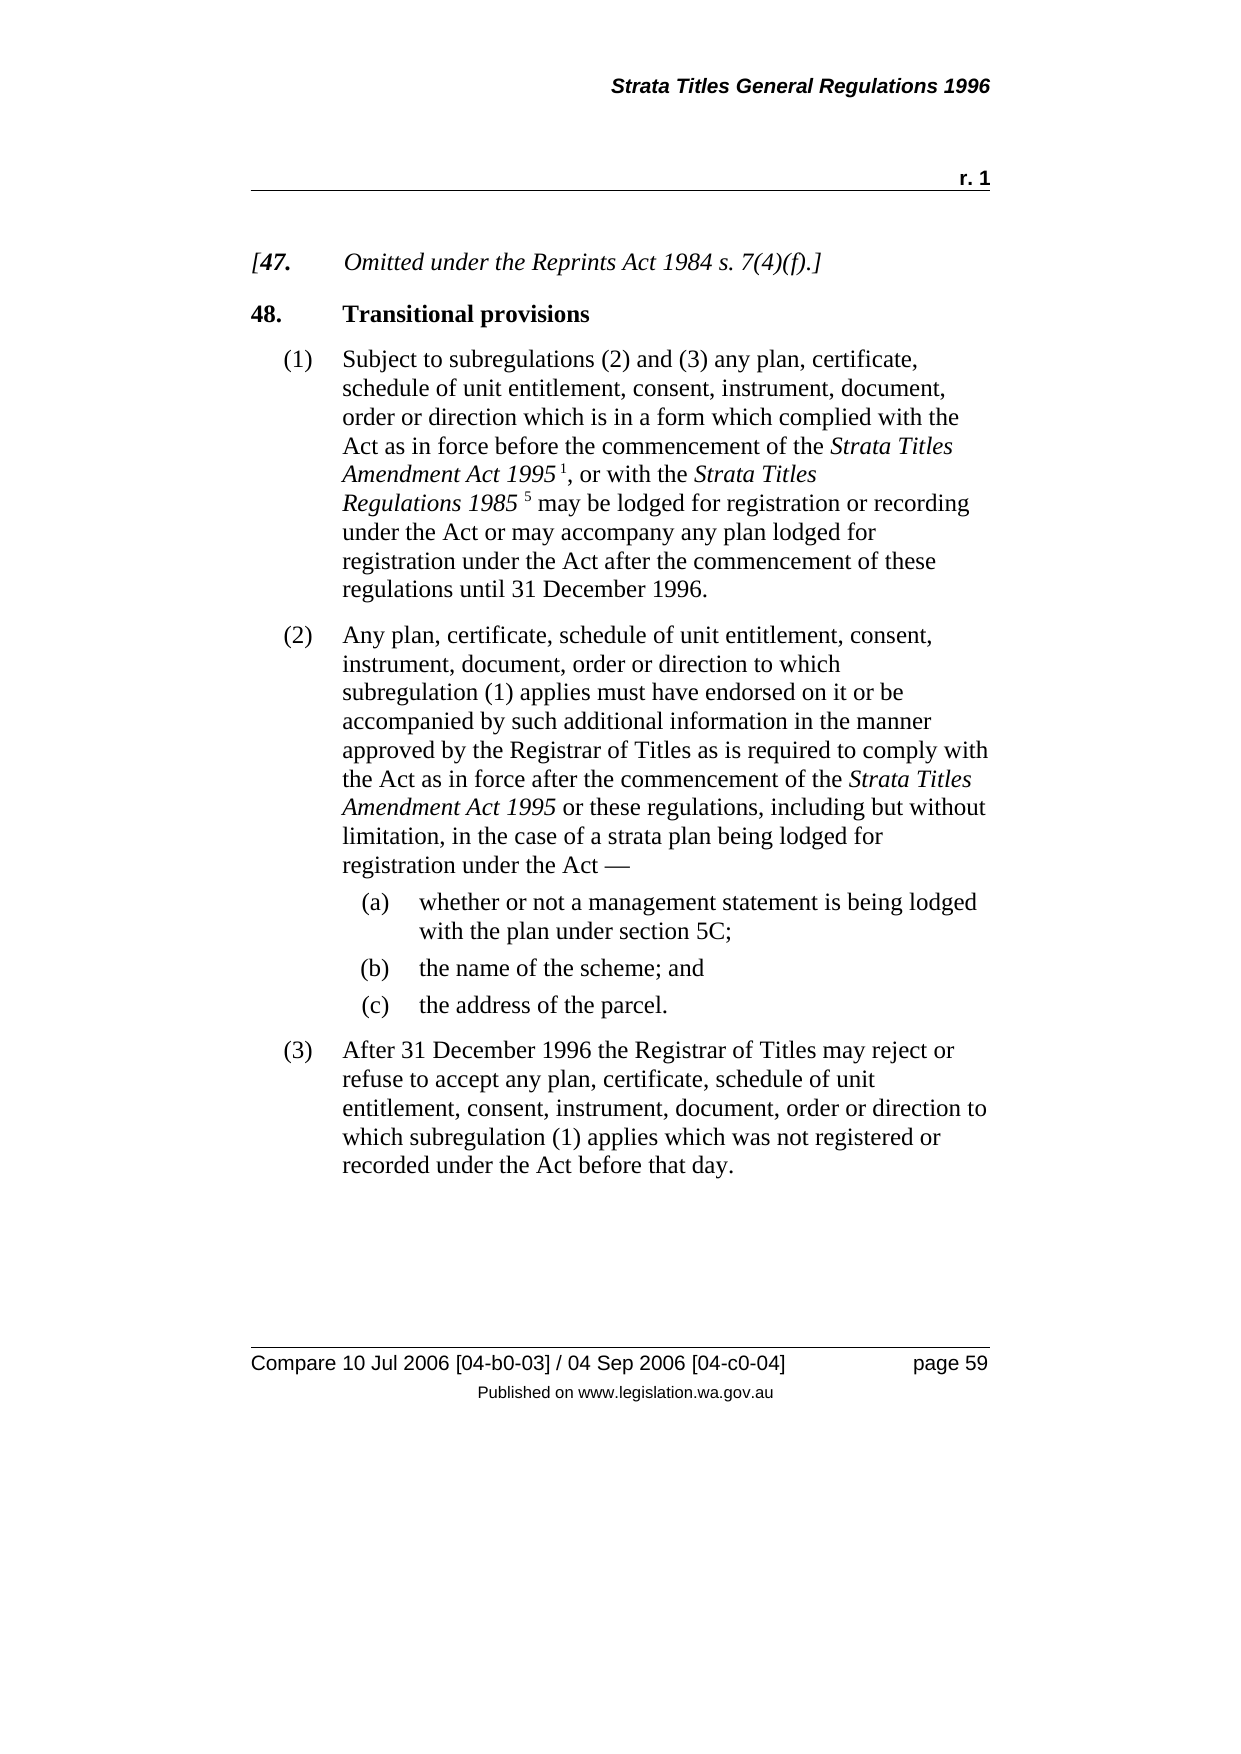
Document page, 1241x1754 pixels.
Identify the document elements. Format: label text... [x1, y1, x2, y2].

text (3) After 31 December 1996 the Registrar of Titles may reject or refuse to accept any plan, certificate, schedule of unit entitlement, consent, instrument, document, order or direction to which subregulation (1) applies which was not registered or recorded under the Act before that day. [251, 1035, 990, 1179]
text (a) whether or not a management statement is being lodged with the plan under section 5C; [251, 887, 990, 944]
text [47. Omitted under the Reprints Act 1984 s. 7(4)(f).] [251, 247, 990, 276]
text (b) the name of the scheme; and [251, 953, 990, 982]
text (c) the address of the parcel. [251, 990, 990, 1019]
text (1) Subject to subregulations (2) and (3) any plan, certificate, schedule of unit entitlement, consent, instrument, document, order or direction which is in a form which complied with the Act as in force before the commencement of the Strata Titles Amendment Act 1995 1, or with the Strata Titles Regulations 1985 5 may be lodged for registration or recording under the Act or may accompany any plan lodged for registration under the Act after the commencement of these regulations until 31 December 1996. [251, 344, 990, 603]
text (2) Any plan, certificate, schedule of unit entitlement, consent, instrument, document, order or direction to which subregulation (1) applies must have endorsed on it or be accompanied by such additional information in the manner approved by the Registrar of Titles as is required to comply with the Act as in force after the commencement of the Strata Titles Amendment Act 1995 or these regulations, including but without limitation, in the case of a strata plan being lodged for registration under the Act — [251, 620, 990, 879]
subtitle 48. Transitional provisions [251, 299, 990, 328]
